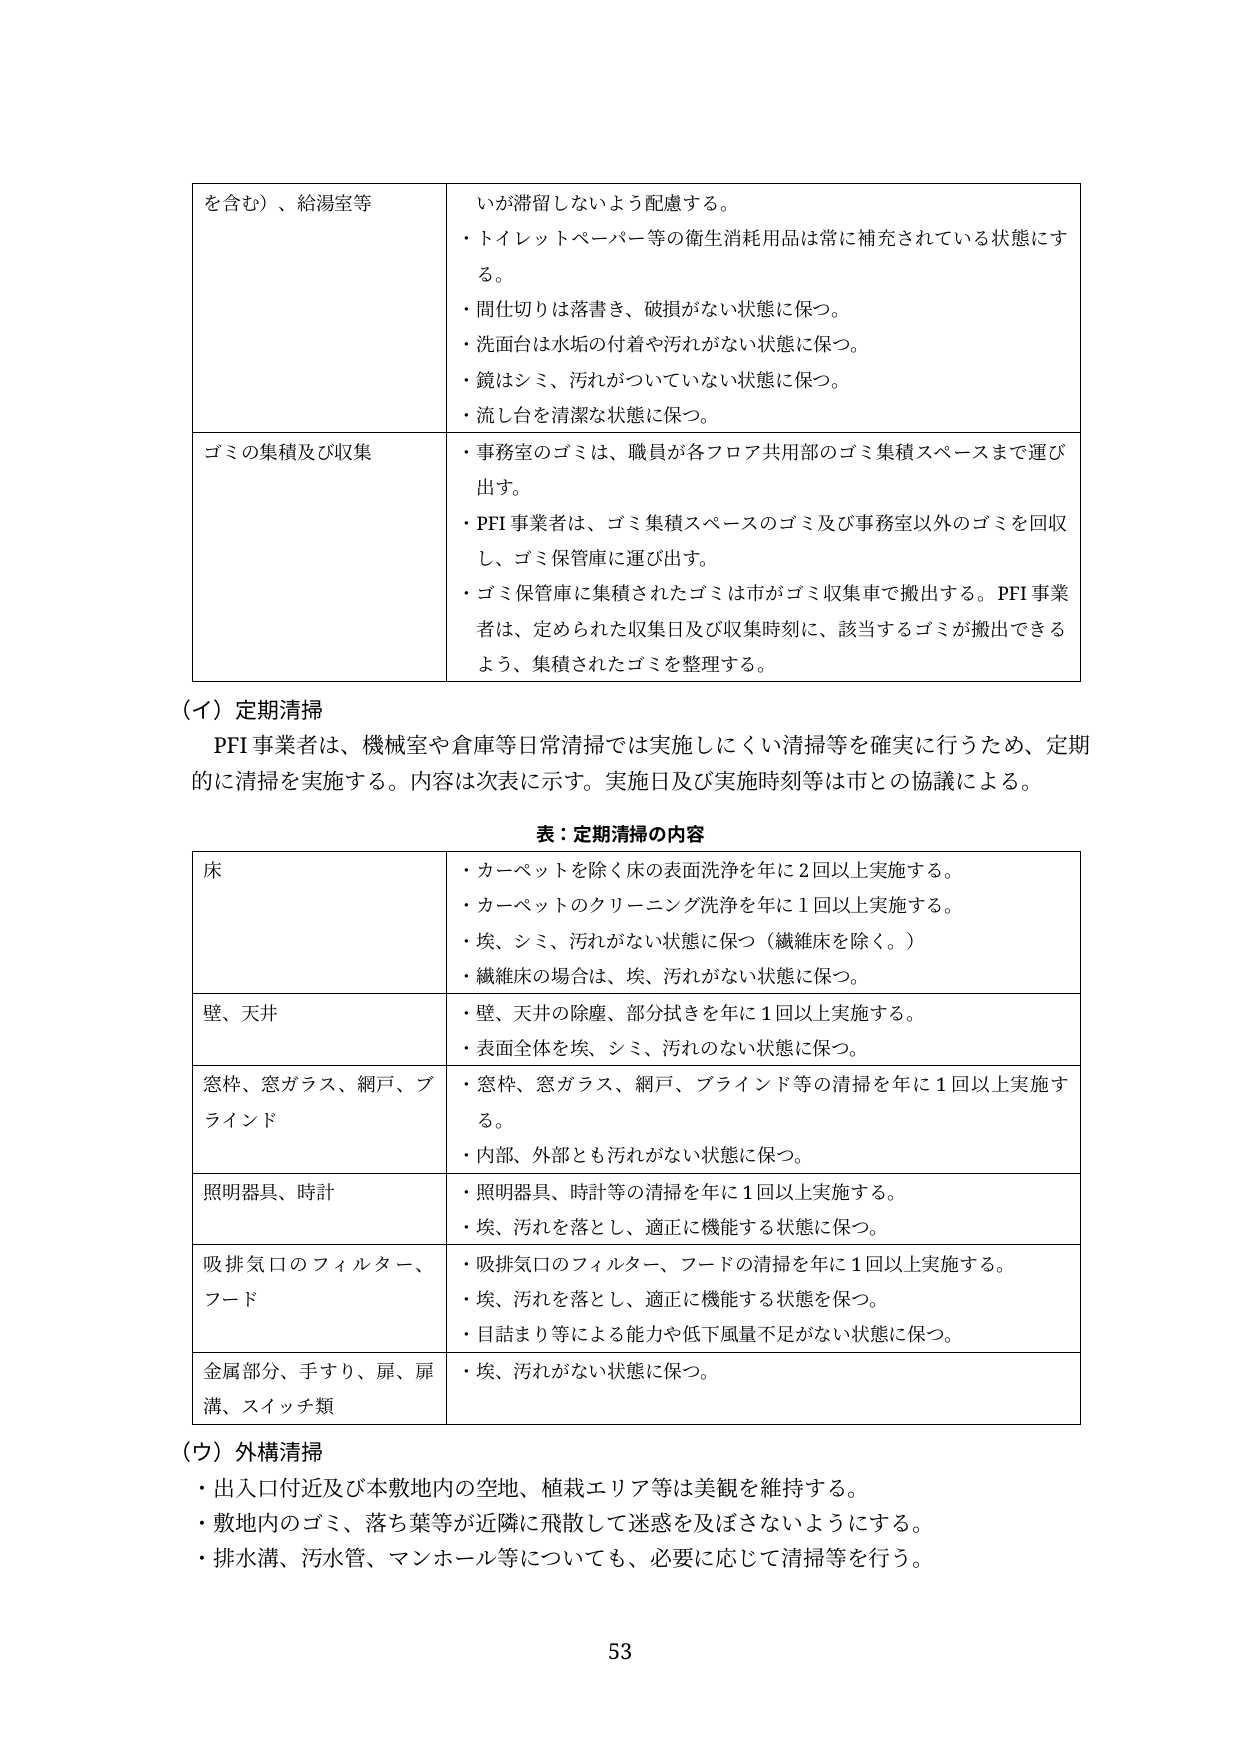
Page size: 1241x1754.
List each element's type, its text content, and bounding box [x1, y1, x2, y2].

text 表：定期清掃の内容 [148, 815, 1092, 851]
table_cell ・照明器具、時計等の清掃を年に1回以上実施する。 ・埃、汚れを落とし、適正に機能する状態に保つ。 [447, 1174, 1080, 1244]
table_cell 窓枠、窓ガラス、網戸、ブラインド [193, 1066, 446, 1172]
table_cell 吸排気口のフィルター、フード [193, 1245, 446, 1352]
text PFI事業者は、機械室や倉庫等日常清掃では実施しにくい清掃等を確実に行うため、定期的に清掃を実施する。内容は次表に示す。実施日及び実施時刻等は市との協議による。 [191, 727, 1092, 797]
table_header 床 [193, 852, 446, 993]
table_cell ゴミの集積及び収集 [193, 433, 446, 681]
table_header ・カーペットを除く床の表面洗浄を年に2回以上実施する。 ・カーペットのクリーニング洗浄を年に１回以上実施する。 ・埃、シミ、汚れがない状態に保つ（繊維床を除く。） ・繊維床の場合は、埃、汚れがない状態に保つ。 [447, 852, 1080, 993]
table_cell ・壁、天井の除塵、部分拭きを年に1回以上実施する。 ・表面全体を埃、シミ、汚れのない状態に保つ。 [447, 994, 1080, 1065]
table_cell ・事務室のゴミは、職員が各フロア共用部のゴミ集積スペースまで運び出す。 ・PFI事業者は、ゴミ集積スペースのゴミ及び事務室以外のゴミを回収し、ゴミ保管庫に運び出す。 ・ゴミ保管庫に集積されたゴミは市がゴミ収集車で搬出する。PFI事業者は、定められた収集日及び収集時刻に、該当するゴミが搬出できるよう、集積されたゴミを整理する。 [447, 433, 1080, 681]
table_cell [447, 184, 1080, 432]
table_cell 金属部分、手すり、扉、扉溝、スイッチ類 [193, 1353, 446, 1423]
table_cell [193, 184, 446, 432]
table_cell ・埃、汚れがない状態に保つ。 [447, 1353, 1080, 1423]
subtitle （イ）定期清掃 [169, 691, 1092, 727]
text ・敷地内のゴミ、落ち葉等が近隣に飛散して迷惑を及ぼさないようにする。 [191, 1504, 1092, 1539]
text ・排水溝、汚水管、マンホール等についても、必要に応じて清掃等を行う。 [191, 1539, 1092, 1575]
table_cell 照明器具、時計 [193, 1174, 446, 1244]
subtitle （ウ）外構清掃 [169, 1433, 1092, 1469]
table_cell ・窓枠、窓ガラス、網戸、ブラインド等の清掃を年に1回以上実施する。 ・内部、外部とも汚れがない状態に保つ。 [447, 1066, 1080, 1172]
text ・出入口付近及び本敷地内の空地、植栽エリア等は美観を維持する。 [191, 1469, 1092, 1504]
table_cell 壁、天井 [193, 994, 446, 1065]
table_cell ・吸排気口のフィルター、フードの清掃を年に1回以上実施する。 ・埃、汚れを落とし、適正に機能する状態を保つ。 ・目詰まり等による能力や低下風量不足がない状態に保つ。 [447, 1245, 1080, 1352]
